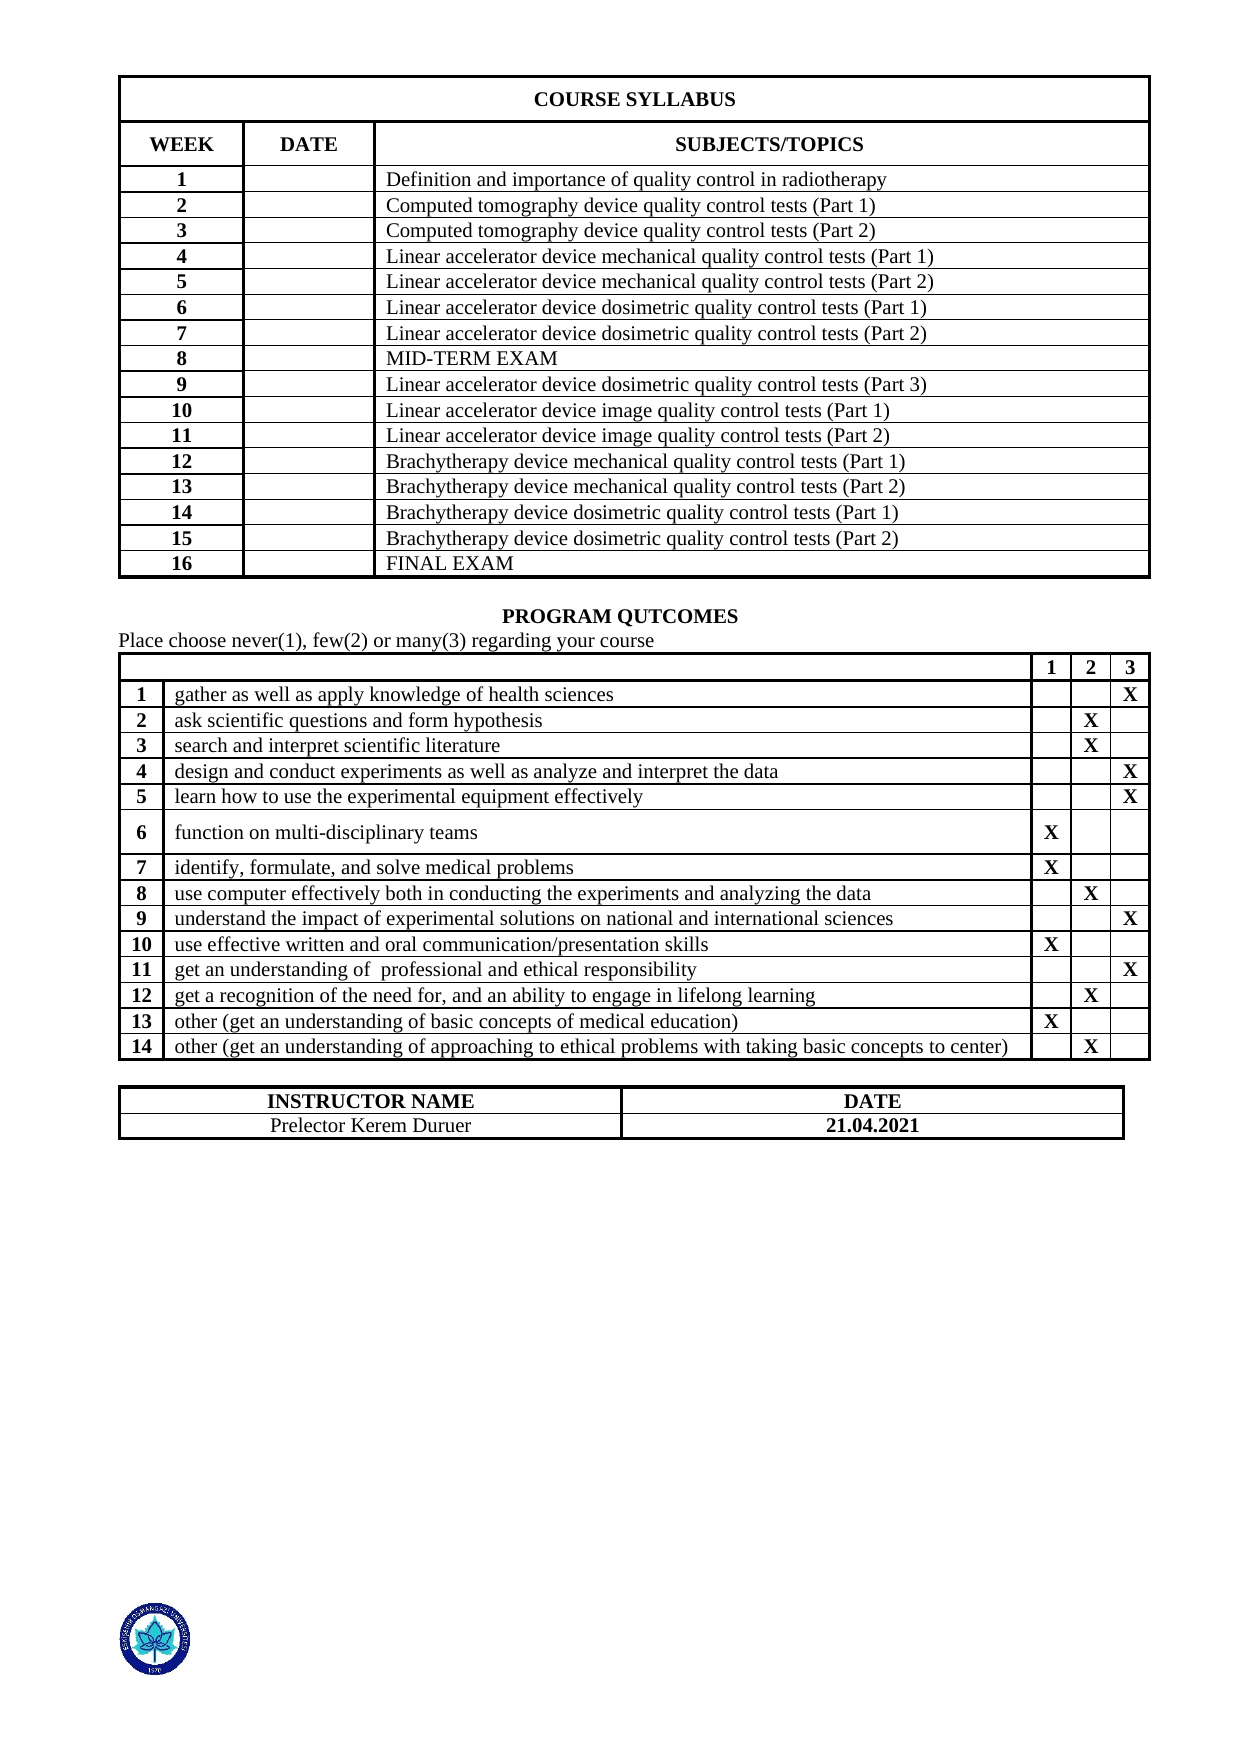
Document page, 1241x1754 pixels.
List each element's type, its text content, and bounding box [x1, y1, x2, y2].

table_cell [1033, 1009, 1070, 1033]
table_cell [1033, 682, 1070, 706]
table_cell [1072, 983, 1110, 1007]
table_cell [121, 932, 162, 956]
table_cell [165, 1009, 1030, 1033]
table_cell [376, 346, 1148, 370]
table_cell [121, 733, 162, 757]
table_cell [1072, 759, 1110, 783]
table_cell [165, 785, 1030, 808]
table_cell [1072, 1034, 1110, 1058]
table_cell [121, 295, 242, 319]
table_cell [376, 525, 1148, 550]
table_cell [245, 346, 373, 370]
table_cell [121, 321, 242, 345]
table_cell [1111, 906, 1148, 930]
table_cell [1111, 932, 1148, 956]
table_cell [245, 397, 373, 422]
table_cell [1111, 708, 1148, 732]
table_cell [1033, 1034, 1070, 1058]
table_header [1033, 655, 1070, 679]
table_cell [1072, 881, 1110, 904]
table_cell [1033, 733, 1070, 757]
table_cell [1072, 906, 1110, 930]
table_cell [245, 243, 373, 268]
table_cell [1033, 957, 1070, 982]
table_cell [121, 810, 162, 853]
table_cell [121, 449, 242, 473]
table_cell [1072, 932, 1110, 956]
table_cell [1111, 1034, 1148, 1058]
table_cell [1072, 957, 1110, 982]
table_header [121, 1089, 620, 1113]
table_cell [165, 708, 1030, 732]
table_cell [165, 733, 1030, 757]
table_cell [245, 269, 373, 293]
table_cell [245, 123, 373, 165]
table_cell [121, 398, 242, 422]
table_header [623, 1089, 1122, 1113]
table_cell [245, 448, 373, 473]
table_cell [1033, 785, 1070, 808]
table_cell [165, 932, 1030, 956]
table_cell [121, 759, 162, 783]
text PROGRAM QUTCOMES [118, 603, 1122, 628]
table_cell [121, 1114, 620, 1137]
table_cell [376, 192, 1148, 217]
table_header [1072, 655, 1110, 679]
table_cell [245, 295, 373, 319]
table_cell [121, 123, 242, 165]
text Place choose never(1), few(2) or many(3) regarding your course [118, 628, 1122, 652]
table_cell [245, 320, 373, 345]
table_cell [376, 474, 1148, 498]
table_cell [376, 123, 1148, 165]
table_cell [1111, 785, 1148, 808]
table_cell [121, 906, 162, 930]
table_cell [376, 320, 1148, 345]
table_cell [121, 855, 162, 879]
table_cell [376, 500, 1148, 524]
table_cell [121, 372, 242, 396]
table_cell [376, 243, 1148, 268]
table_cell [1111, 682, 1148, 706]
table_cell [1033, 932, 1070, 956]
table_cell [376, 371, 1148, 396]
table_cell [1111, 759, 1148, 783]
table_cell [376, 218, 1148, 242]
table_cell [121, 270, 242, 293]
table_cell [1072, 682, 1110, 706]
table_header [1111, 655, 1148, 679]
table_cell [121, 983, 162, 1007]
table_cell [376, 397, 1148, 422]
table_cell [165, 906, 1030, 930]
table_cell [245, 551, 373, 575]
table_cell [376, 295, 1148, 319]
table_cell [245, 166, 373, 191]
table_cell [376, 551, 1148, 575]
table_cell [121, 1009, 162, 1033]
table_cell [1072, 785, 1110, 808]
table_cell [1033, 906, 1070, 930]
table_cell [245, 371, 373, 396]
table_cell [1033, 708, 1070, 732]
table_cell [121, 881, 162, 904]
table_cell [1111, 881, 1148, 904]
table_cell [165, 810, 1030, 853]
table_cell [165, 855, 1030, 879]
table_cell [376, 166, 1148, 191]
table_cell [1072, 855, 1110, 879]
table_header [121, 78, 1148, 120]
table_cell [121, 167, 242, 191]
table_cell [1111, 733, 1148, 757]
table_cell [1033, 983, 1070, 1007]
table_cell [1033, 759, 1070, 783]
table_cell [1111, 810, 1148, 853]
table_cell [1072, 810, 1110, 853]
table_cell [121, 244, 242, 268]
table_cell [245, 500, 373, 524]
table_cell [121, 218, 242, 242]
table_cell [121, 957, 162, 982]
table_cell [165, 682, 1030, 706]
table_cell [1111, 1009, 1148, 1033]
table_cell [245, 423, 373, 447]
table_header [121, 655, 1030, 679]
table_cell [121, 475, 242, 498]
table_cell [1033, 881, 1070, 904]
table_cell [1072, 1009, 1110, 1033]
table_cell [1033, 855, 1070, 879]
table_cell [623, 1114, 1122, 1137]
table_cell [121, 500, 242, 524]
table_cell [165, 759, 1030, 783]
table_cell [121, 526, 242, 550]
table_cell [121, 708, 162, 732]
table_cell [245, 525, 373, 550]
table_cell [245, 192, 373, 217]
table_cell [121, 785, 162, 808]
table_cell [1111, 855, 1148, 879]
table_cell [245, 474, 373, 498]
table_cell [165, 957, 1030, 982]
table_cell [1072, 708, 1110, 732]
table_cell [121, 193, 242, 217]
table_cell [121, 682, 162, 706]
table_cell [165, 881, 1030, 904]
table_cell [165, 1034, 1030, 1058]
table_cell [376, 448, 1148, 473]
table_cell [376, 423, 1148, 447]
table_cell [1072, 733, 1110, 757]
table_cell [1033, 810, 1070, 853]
picture [118, 1600, 191, 1677]
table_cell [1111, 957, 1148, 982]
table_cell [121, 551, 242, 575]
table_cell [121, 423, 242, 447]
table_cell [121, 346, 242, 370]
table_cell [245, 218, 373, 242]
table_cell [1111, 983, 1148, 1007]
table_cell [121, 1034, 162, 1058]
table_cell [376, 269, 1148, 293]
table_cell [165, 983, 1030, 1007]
